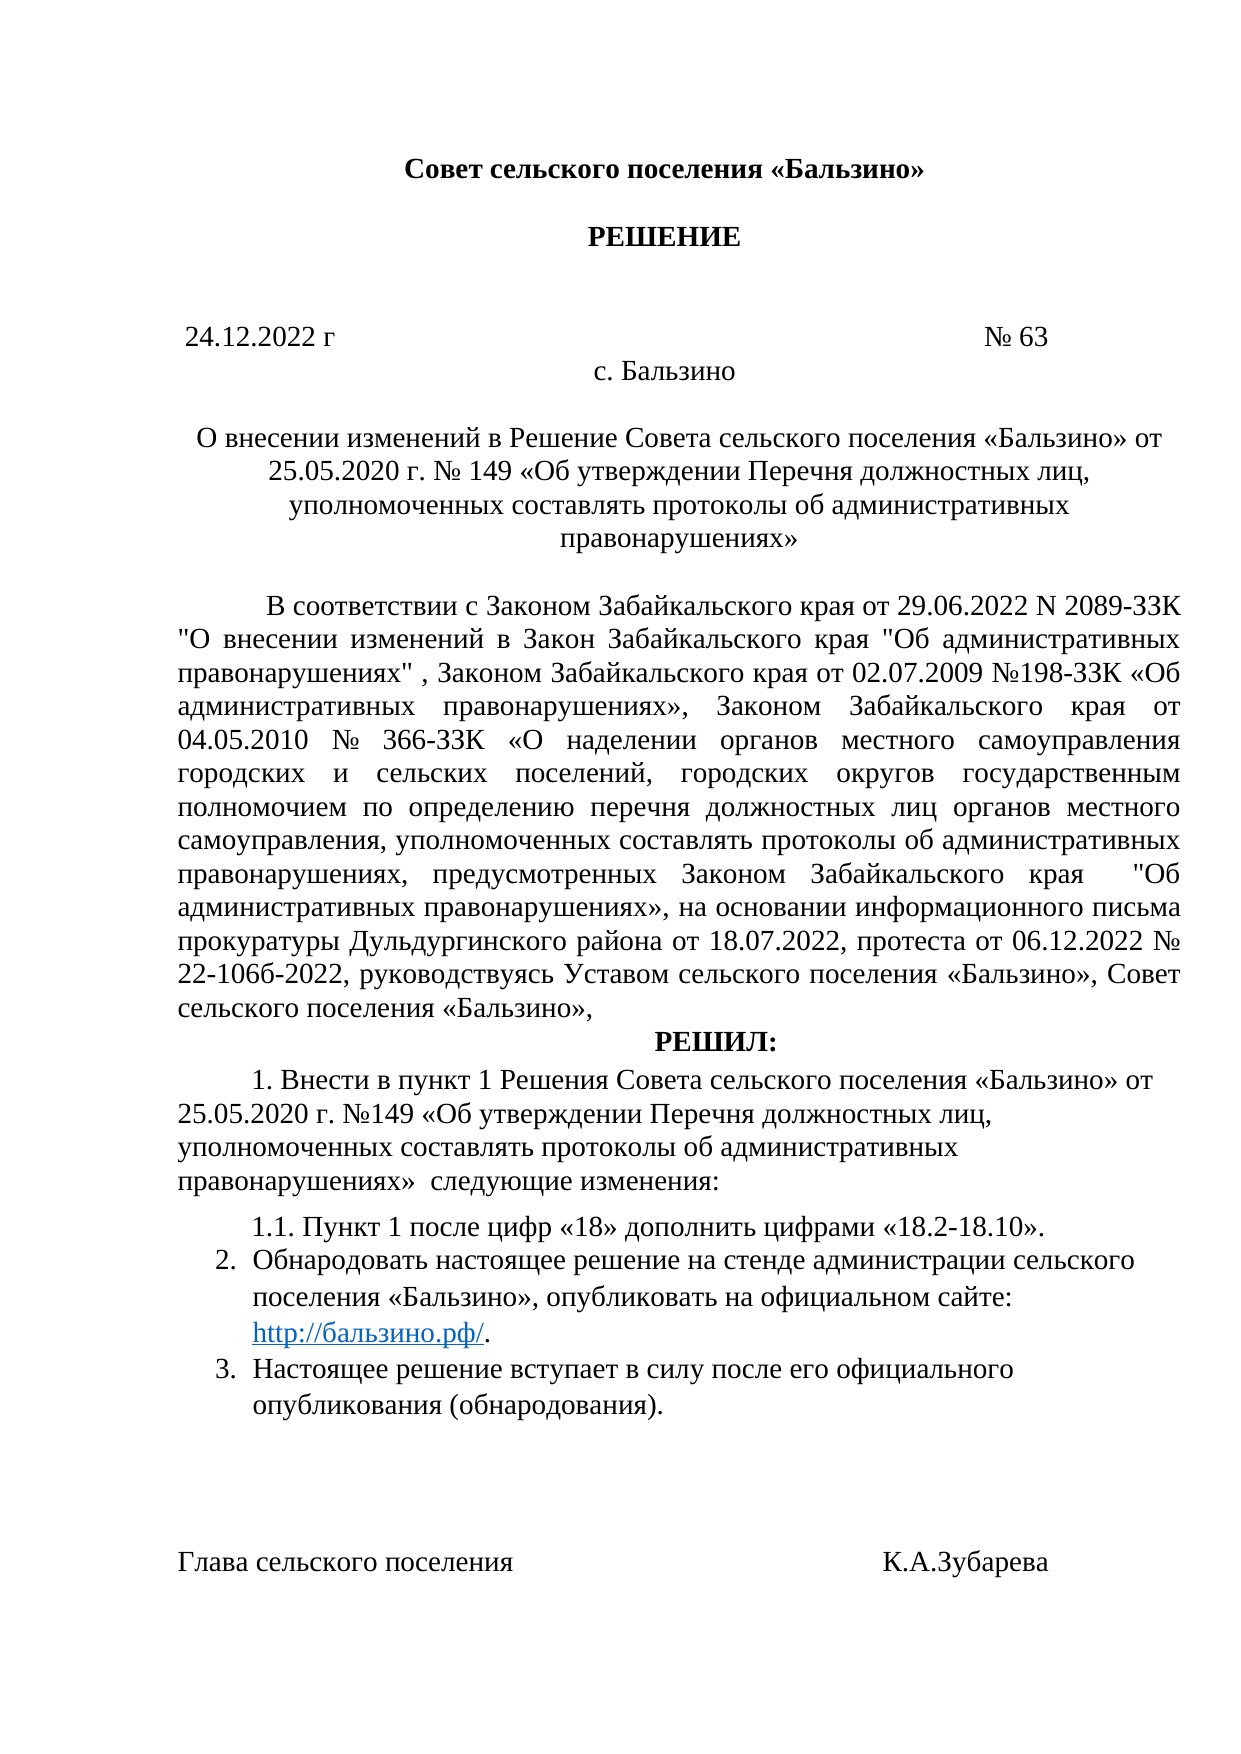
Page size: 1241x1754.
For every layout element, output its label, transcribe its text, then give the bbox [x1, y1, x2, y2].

list Обнародовать настоящее решение на стенде администрации сельского поселения «Бальзино», опубликовать на официальном сайте: http://бальзино.рф/. [215, 1242, 1152, 1348]
text В соответствии с Законом Забайкальского края от 29.06.2022 N 2089-ЗЗК "О внесении изменений в Закон Забайкальского края "Об административных правонарушениях" , Законом Забайкальского края от 02.07.2009 №198-ЗЗК «Об административных правонарушениях», Законом Забайкальского края от 04.05.2010 № 366-ЗЗК «О наделении органов местного самоуправления городских и сельских поселений, городских округов государственным полномочием по определению перечня должностных лиц органов местного самоуправления, уполномоченных составлять протоколы об административных правонарушениях, предусмотренных Законом Забайкальского края "Об административных правонарушениях», на основании информационного письма прокуратуры Дульдургинского района от 18.07.2022, протеста от 06.12.2022 № 22-106б-2022, руководствуясь Уставом сельского поселения «Бальзино», Совет сельского поселения «Бальзино», [177, 588, 1181, 1024]
text Глава сельского поселения К.А.Зубарева [177, 1544, 1152, 1578]
text с. Бальзино [177, 353, 1152, 386]
text О внесении изменений в Решение Совета сельского поселения «Бальзино» от 25.05.2020 г. № 149 «Об утверждении Перечня должностных лиц, уполномоченных составлять протоколы об административных правонарушениях» [177, 420, 1181, 554]
text 1.1. Пункт 1 после цифр «18» дополнить цифрами «18.2-18.10». [177, 1209, 1152, 1242]
text 24.12.2022 г № 63 [177, 319, 1152, 353]
text Совет сельского поселения «Бальзино» [177, 152, 1152, 185]
text РЕШЕНИЕ [177, 219, 1152, 252]
text РЕШИЛ: [177, 1024, 1181, 1057]
list Настоящее решение вступает в силу после его официального опубликования (обнародования). [215, 1351, 1152, 1421]
text 1. Внести в пункт 1 Решения Совета сельского поселения «Бальзино» от 25.05.2020 г. №149 «Об утверждении Перечня должностных лиц, уполномоченных составлять протоколы об административных правонарушениях» следующие изменения: [177, 1062, 1181, 1196]
